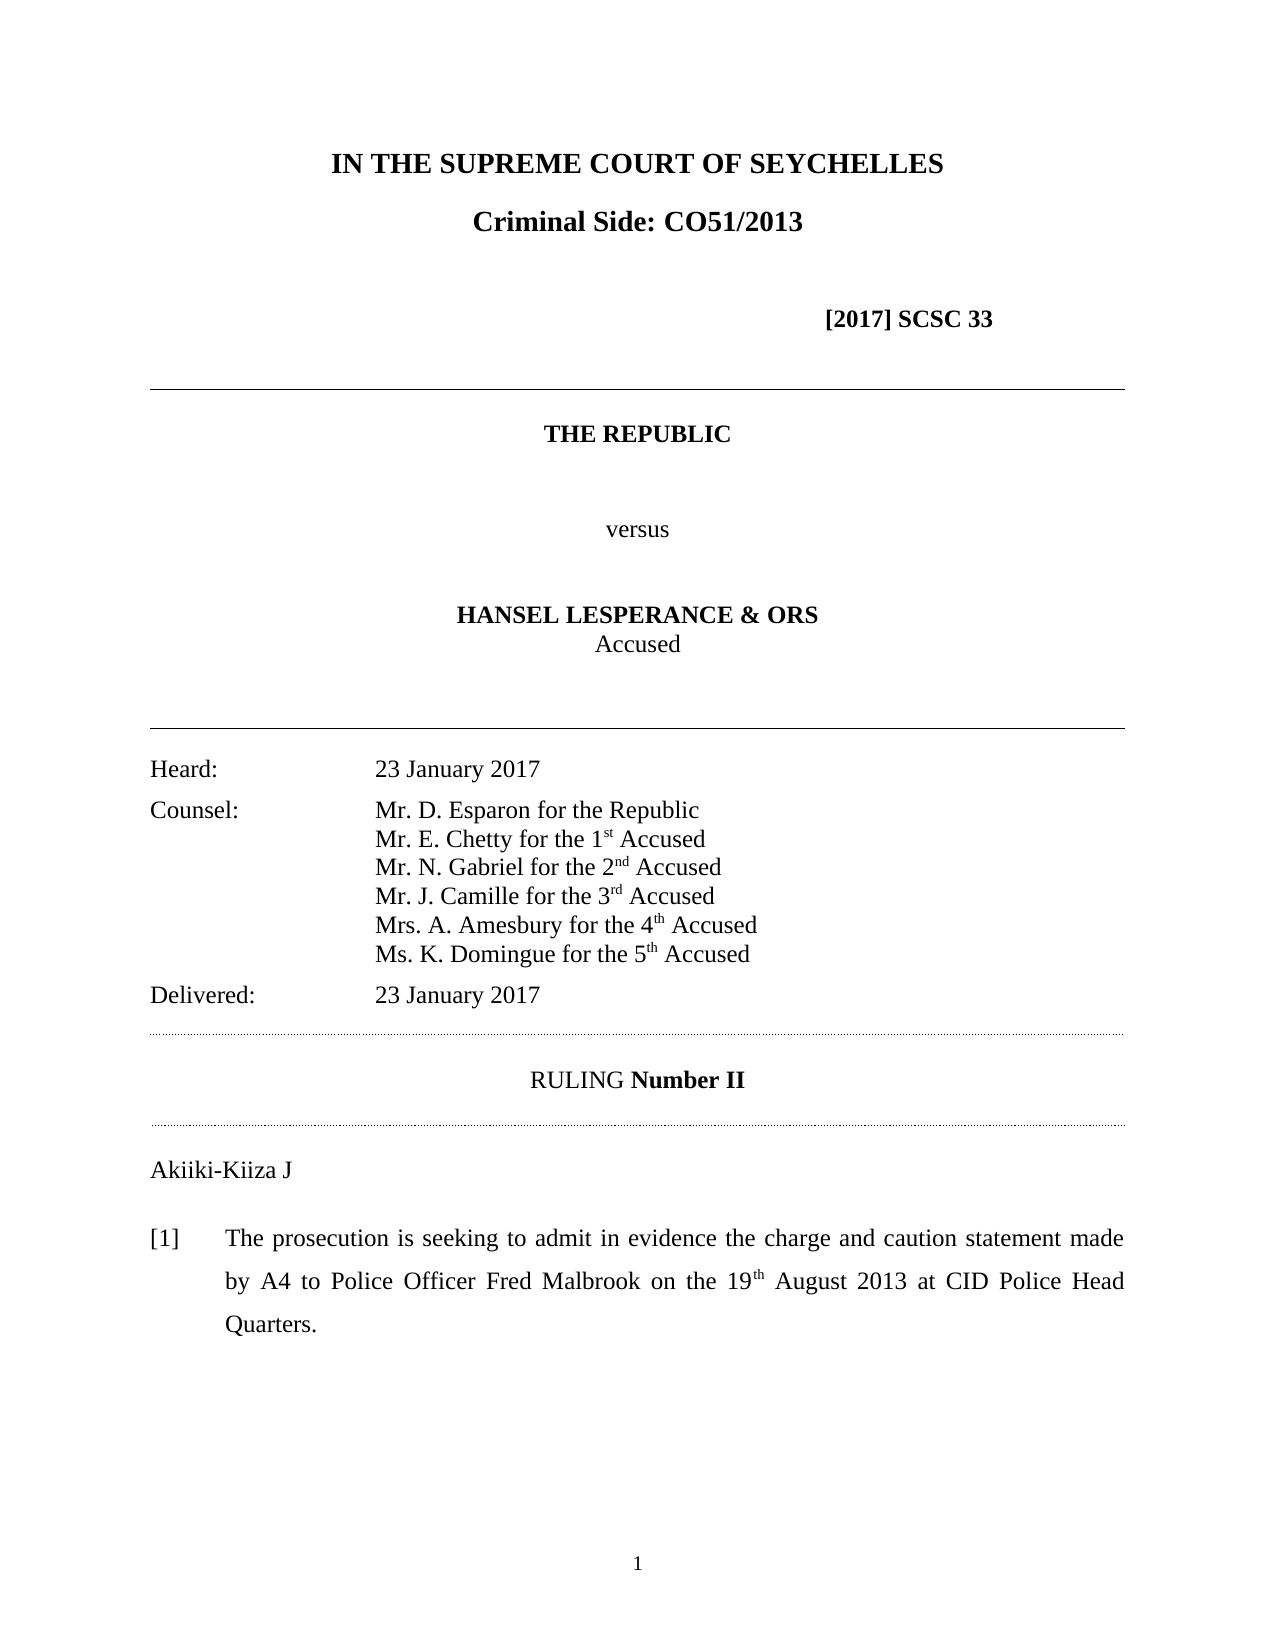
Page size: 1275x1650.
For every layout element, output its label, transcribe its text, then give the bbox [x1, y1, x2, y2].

text Heard: 23 January 2017 [150, 754, 1125, 782]
text THE REPUBLIC [150, 419, 1125, 447]
text Criminal Side: 51/2013 [150, 204, 1125, 238]
text Mr. N. Gabriel for the 2nd Accused [150, 852, 1125, 881]
text Mrs. A. Amesbury for the 4th Accused [150, 910, 1125, 939]
text Counsel: Mr. D. Esparon for the Republic [150, 795, 1125, 824]
text HANSEL LESPERANCE & ORS [150, 600, 1125, 629]
text [2017] SCSC 33 [825, 304, 1125, 333]
text Number II [150, 1066, 1125, 1094]
text Delivered: 23 January 2017 [150, 980, 1125, 1009]
text The prosecution is seeking to admit in evidence the charge and caution statement made by A4 to Police Officer Fred Malbrook on the 19th August 2013 at CID Police Head Quarters. [150, 1223, 1125, 1338]
text versus [150, 514, 1125, 542]
text Mr. E. Chetty for the 1st Accused [150, 824, 1125, 852]
text Mr. J. Camille for the 3rd Accused [150, 881, 1125, 910]
text Ms. K. Domingue for the 5th Accused [150, 939, 1125, 967]
text IN THE SUPREME COURT OF SEYCHELLES [150, 146, 1125, 179]
